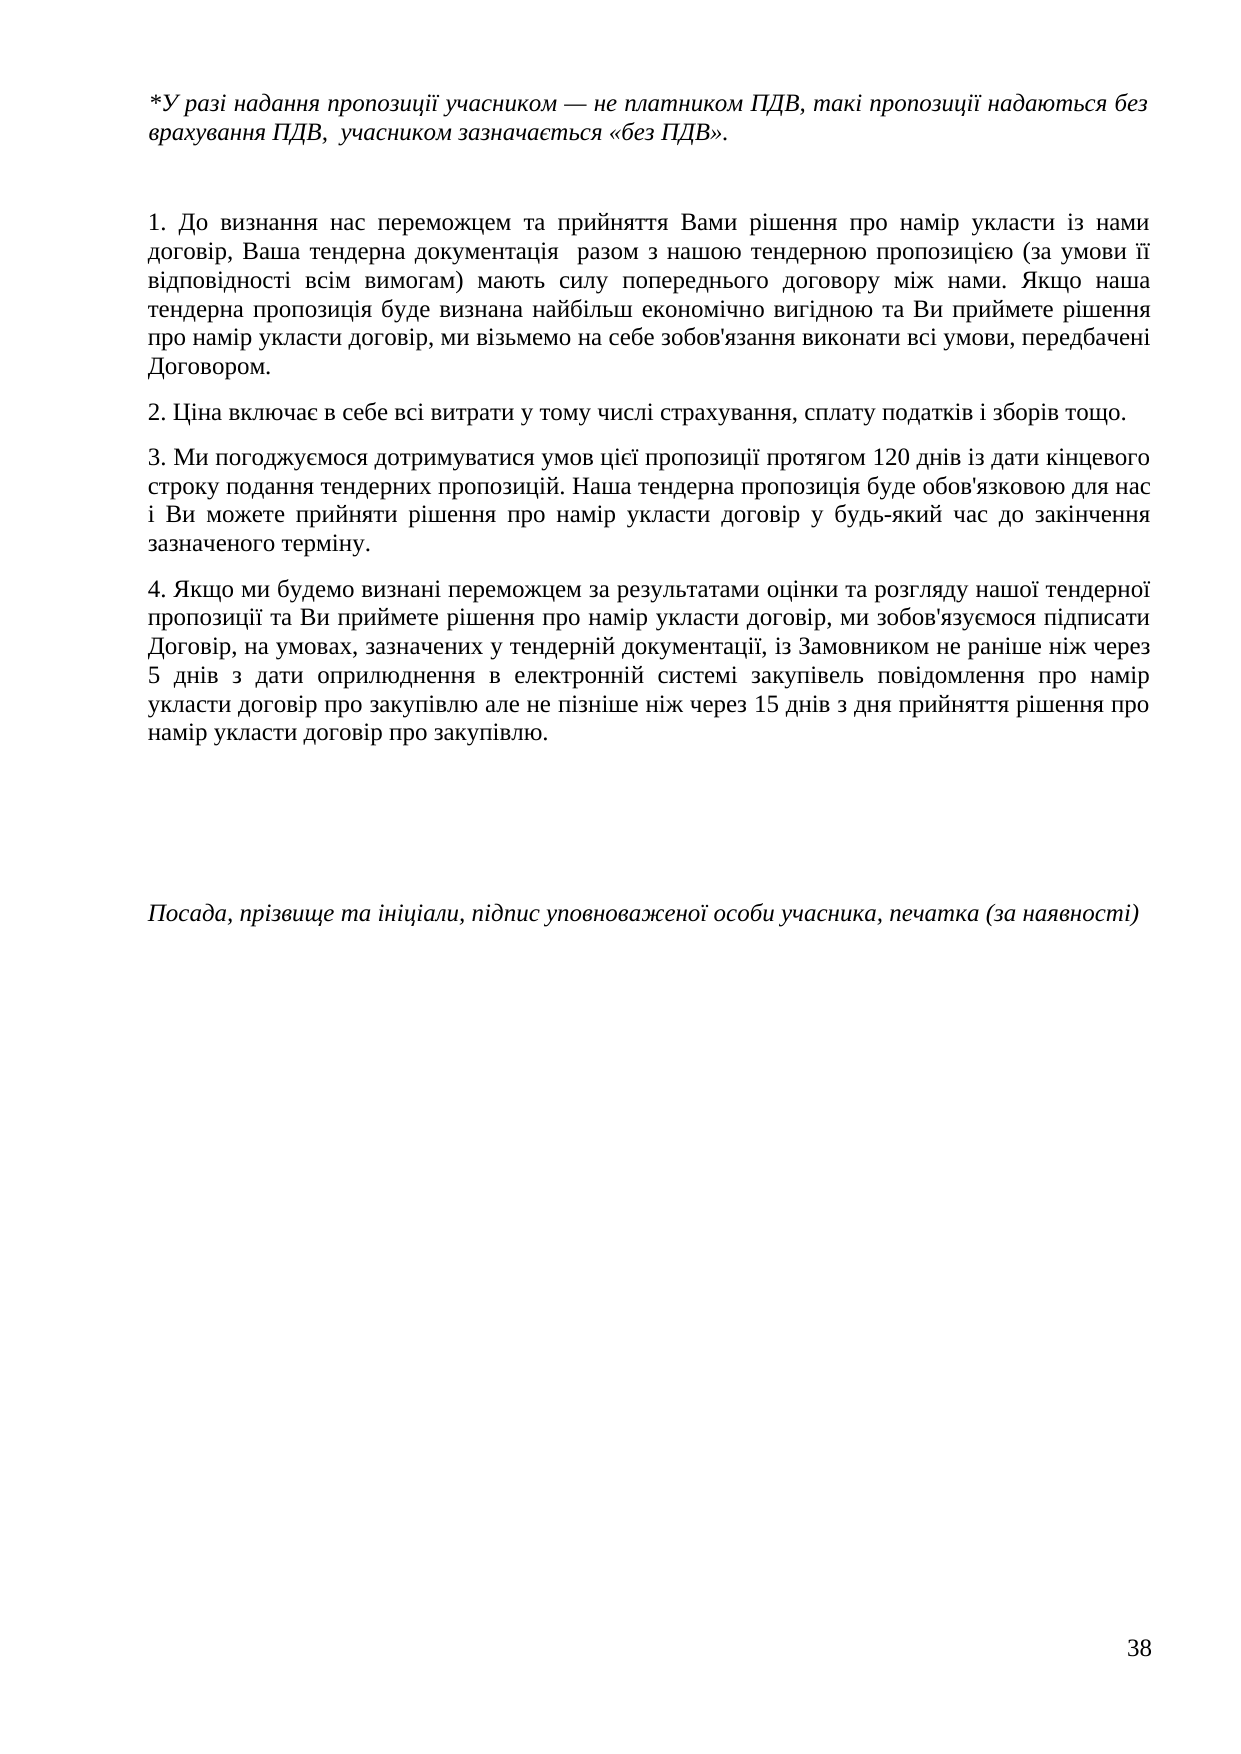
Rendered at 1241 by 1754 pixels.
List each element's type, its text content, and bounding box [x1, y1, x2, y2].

text 2. Ціна включає в себе всі витрати у тому числі страхування, сплату податків і зборів тощо. [148, 397, 1152, 425]
text 1. До визнання нас переможцем та прийняття Вами рішення про намір укласти із нами договір, Ваша тендерна документація разом з нашою тендерною пропозицією (за умови її відповідності всім вимогам) мають силу попереднього договору між нами. Якщо наша тендерна пропозиція буде визнана найбільш економічно вигідною та Ви приймете рішення про намір укласти договір, ми візьмемо на себе зобов'язання виконати всі умови, передбачені Договором. [148, 207, 1152, 380]
text Посада, прізвище та ініціали, підпис уповноваженої особи учасника, печатка (за наявності) [148, 898, 1152, 927]
text 3. Ми погоджуємося дотримуватися умов цієї пропозиції протягом 120 днів із дати кінцевого строку подання тендерних пропозицій. Наша тендерна пропозиція буде обов'язковою для нас і Ви можете прийняти рішення про намір укласти договір у будь-який час до закінчення зазначеного терміну. [148, 442, 1152, 557]
text *У разі надання пропозиції учасником — не платником ПДВ, такі пропозиції надаються без врахування ПДВ, учасником зазначається «без ПДВ». [148, 88, 1152, 146]
text 4. Якщо ми будемо визнані переможцем за результатами оцінки та розгляду нашої тендерної пропозиції та Ви приймете рішення про намір укласти договір, ми зобов'язуємося підписати Договір, на умовах, зазначених у тендерній документації, із Замовником не раніше ніж через 5 днів з дати оприлюднення в електронній системі закупівель повідомлення про намір укласти договір про закупівлю але не пізніше ніж через 15 днів з дня прийняття рішення про намір укласти договір про закупівлю. [148, 574, 1152, 746]
